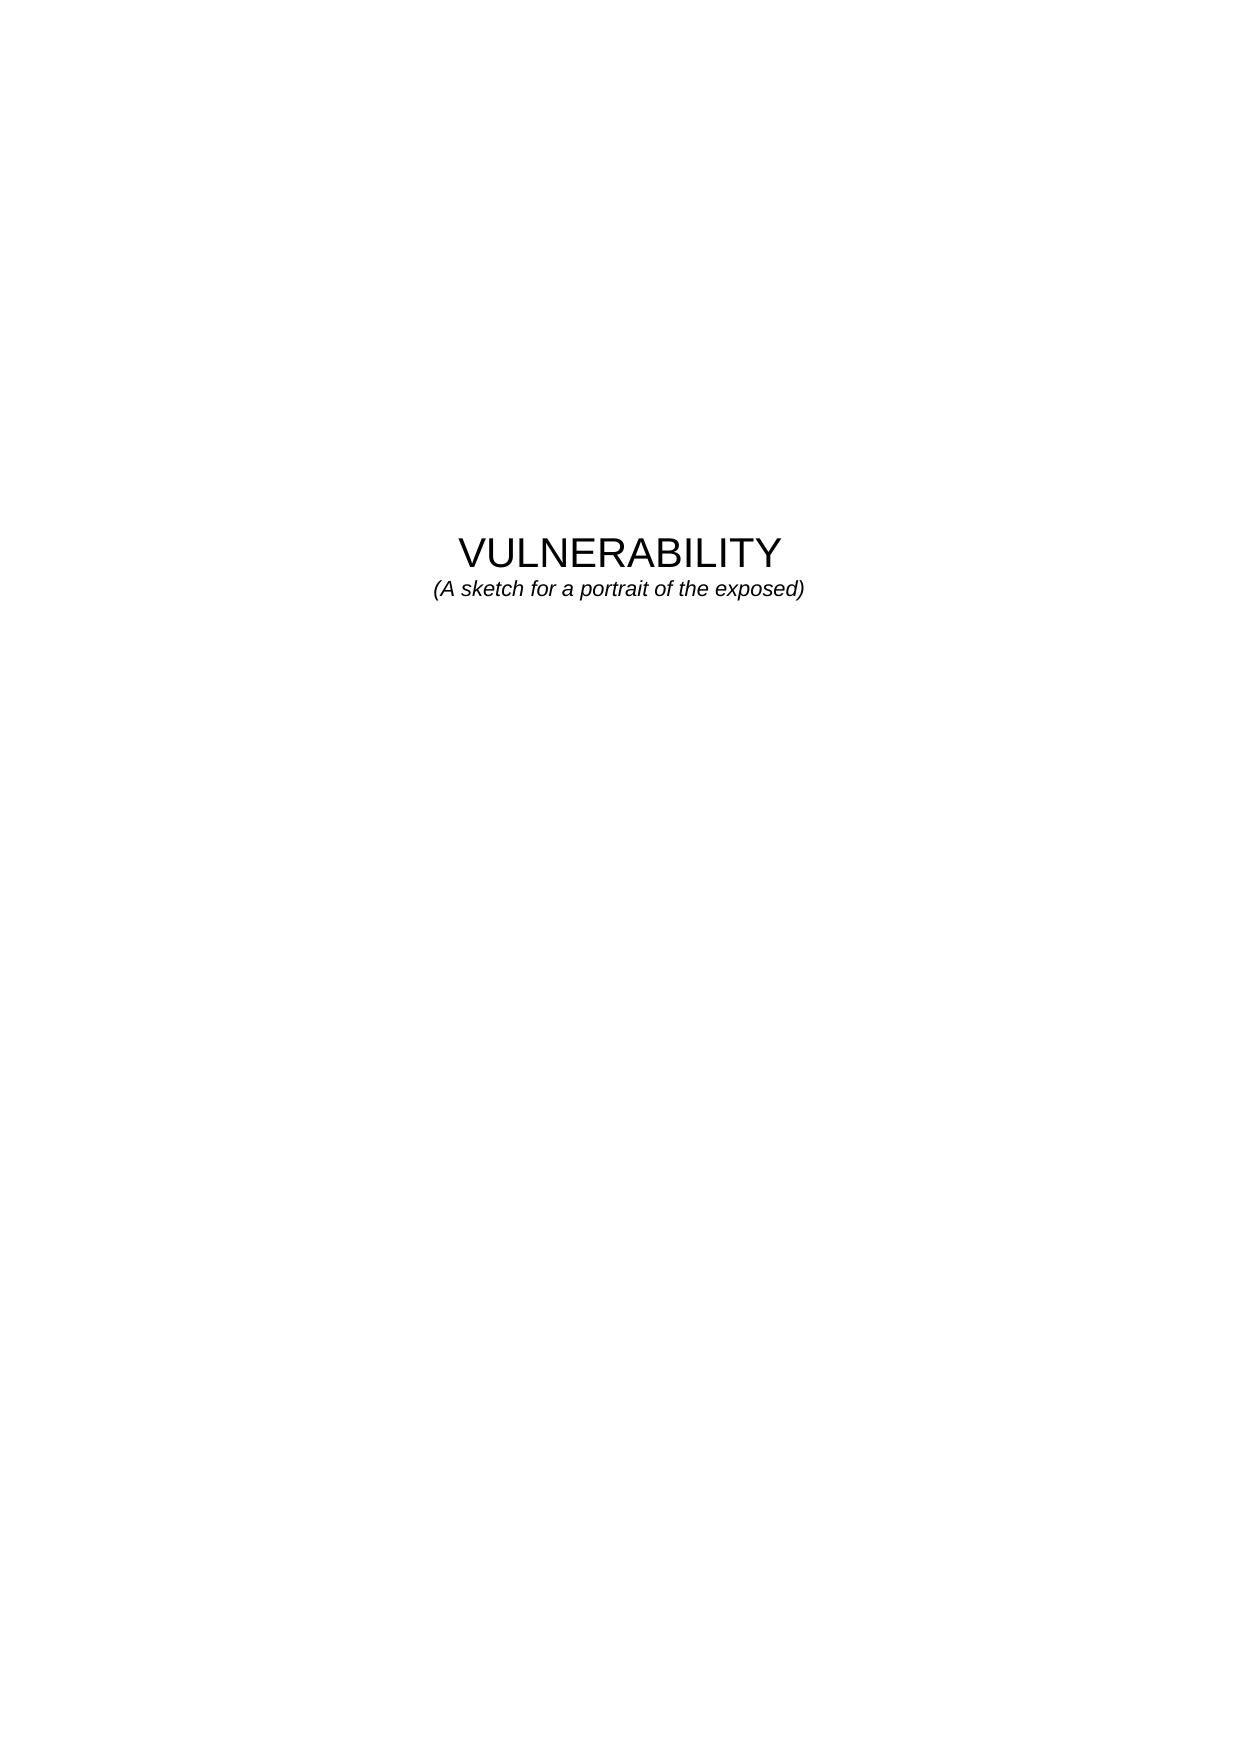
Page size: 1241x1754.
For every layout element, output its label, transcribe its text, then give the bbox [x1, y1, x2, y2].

text VULNERABILITY [150, 528, 1090, 576]
text (A sketch for a portrait of the exposed) [150, 576, 1090, 601]
